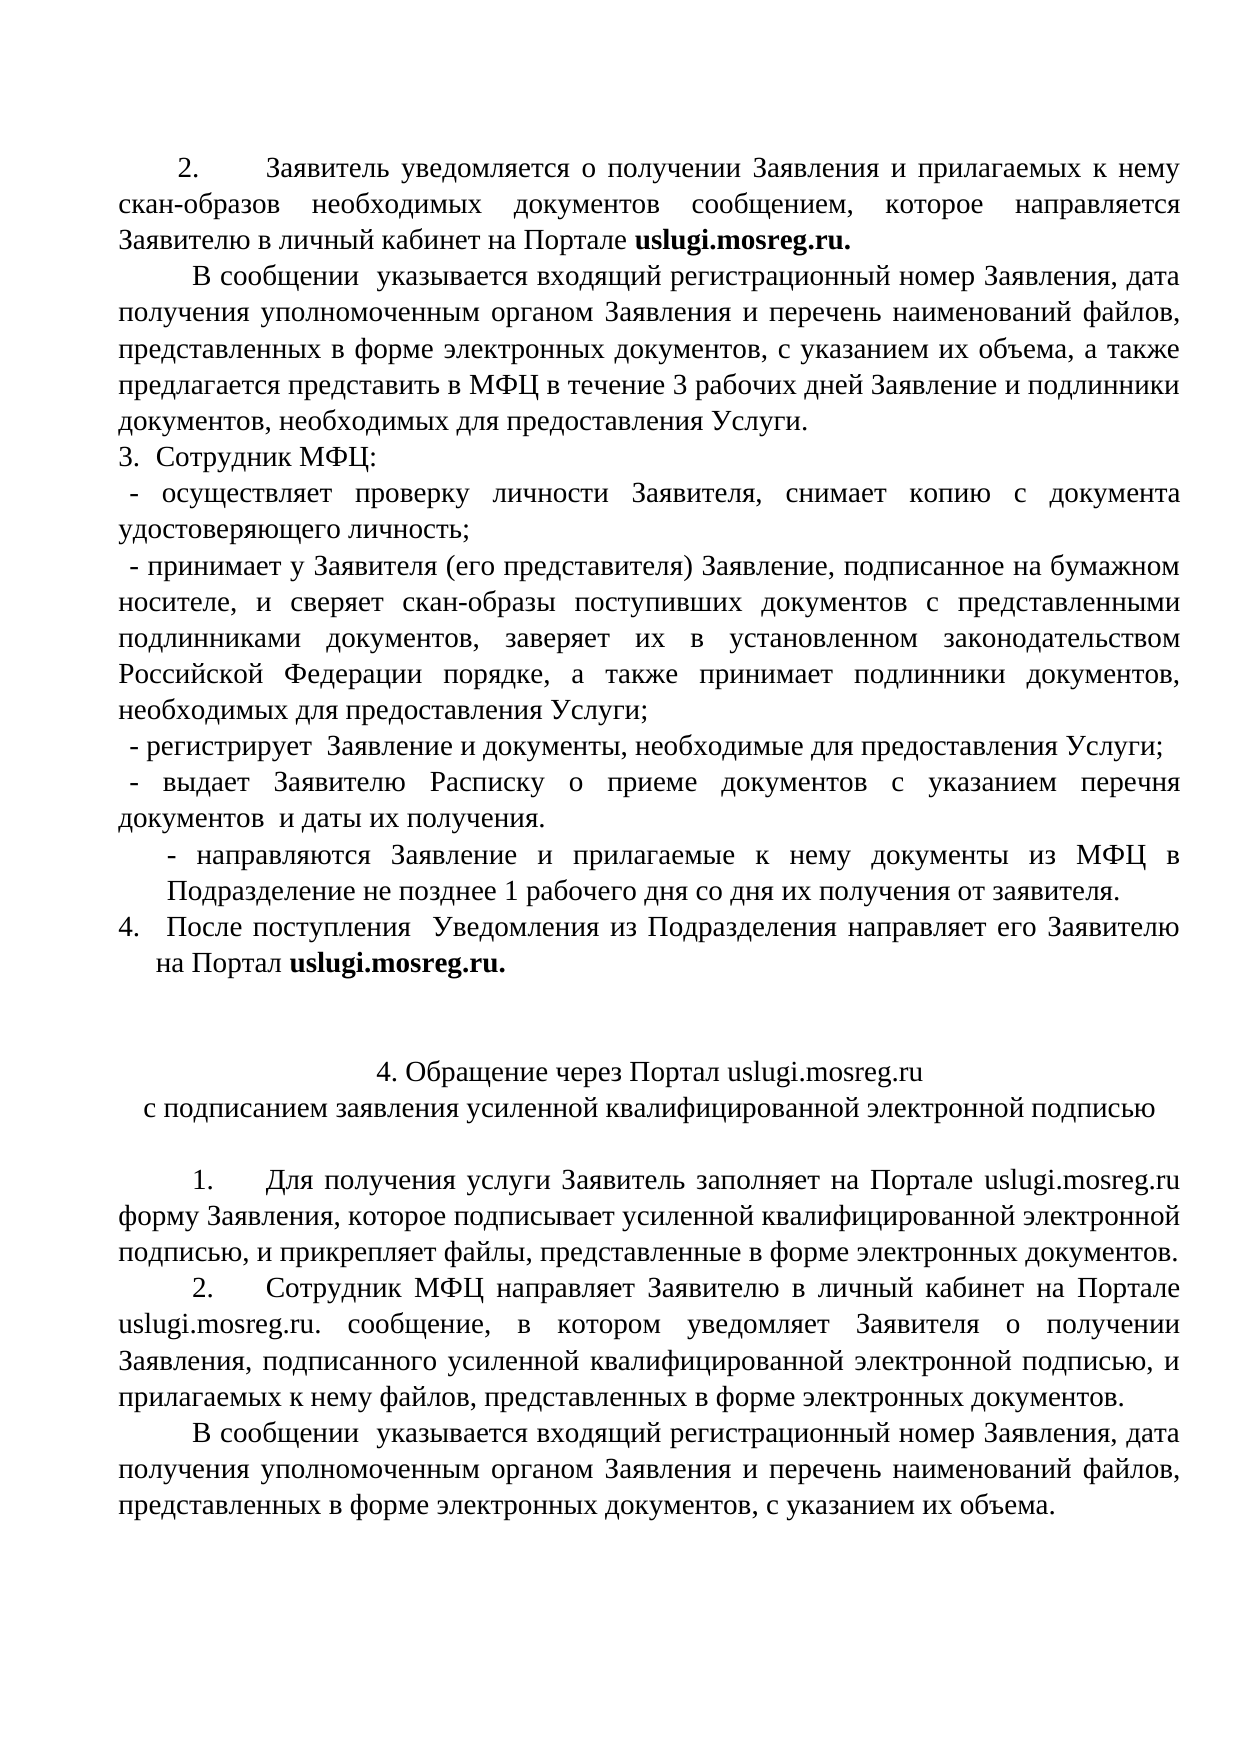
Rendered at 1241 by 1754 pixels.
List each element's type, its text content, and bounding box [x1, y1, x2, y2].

text 4. Обращение через Портал uslugi.mosreg.ru [118, 1054, 1181, 1087]
text - осуществляет проверку личности Заявителя, снимает копию с документа удостоверяющего личность; [118, 475, 1181, 545]
text 1. Для получения услуги Заявитель заполняет на Портале uslugi.mosreg.ru форму Заявления, которое подписывает усиленной квалифицированной электронной подписью, и прикрепляет файлы, представленные в форме электронных документов. [118, 1162, 1181, 1268]
text - регистрирует Заявление и документы, необходимые для предоставления Услуги; [118, 728, 1181, 762]
text 2. Сотрудник МФЦ направляет Заявителю в личный кабинет на Портале uslugi.mosreg.ru. сообщение, в котором уведомляет Заявителя о получении Заявления, подписанного усиленной квалифицированной электронной подписью, и прилагаемых к нему файлов, представленных в форме электронных документов. [118, 1271, 1181, 1412]
text с подписанием заявления усиленной квалифицированной электронной подписью [118, 1090, 1181, 1123]
list После поступления Уведомления из Подразделения направляет его Заявителю на Портал uslugi.mosreg.ru. [118, 909, 1181, 979]
text - выдает Заявителю Расписку о приеме документов с указанием перечня документов и даты их получения. [118, 764, 1181, 834]
text - направляются Заявление и прилагаемые к нему документы из МФЦ в Подразделение не позднее 1 рабочего дня со дня их получения от заявителя. [167, 837, 1181, 906]
text В сообщении указывается входящий регистрационный номер Заявления, дата получения уполномоченным органом Заявления и перечень наименований файлов, представленных в форме электронных документов, с указанием их объема, а также предлагается представить в МФЦ в течение 3 рабочих дней Заявление и подлинники документов, необходимых для предоставления Услуги. [118, 258, 1181, 437]
list Сотрудник МФЦ: [118, 439, 1181, 473]
text - принимает у Заявителя (его представителя) Заявление, подписанное на бумажном носителе, и сверяет скан-образы поступивших документов с представленными подлинниками документов, заверяет их в установленном законодательством Российской Федерации порядке, а также принимает подлинники документов, необходимых для предоставления Услуги; [118, 548, 1181, 726]
list Заявитель уведомляется о получении Заявления и прилагаемых к нему скан-образов необходимых документов сообщением, которое направляется Заявителю в личный кабинет на Портале uslugi.mosreg.ru. [118, 150, 1181, 256]
text В сообщении указывается входящий регистрационный номер Заявления, дата получения уполномоченным органом Заявления и перечень наименований файлов, представленных в форме электронных документов, с указанием их объема. [118, 1415, 1181, 1521]
